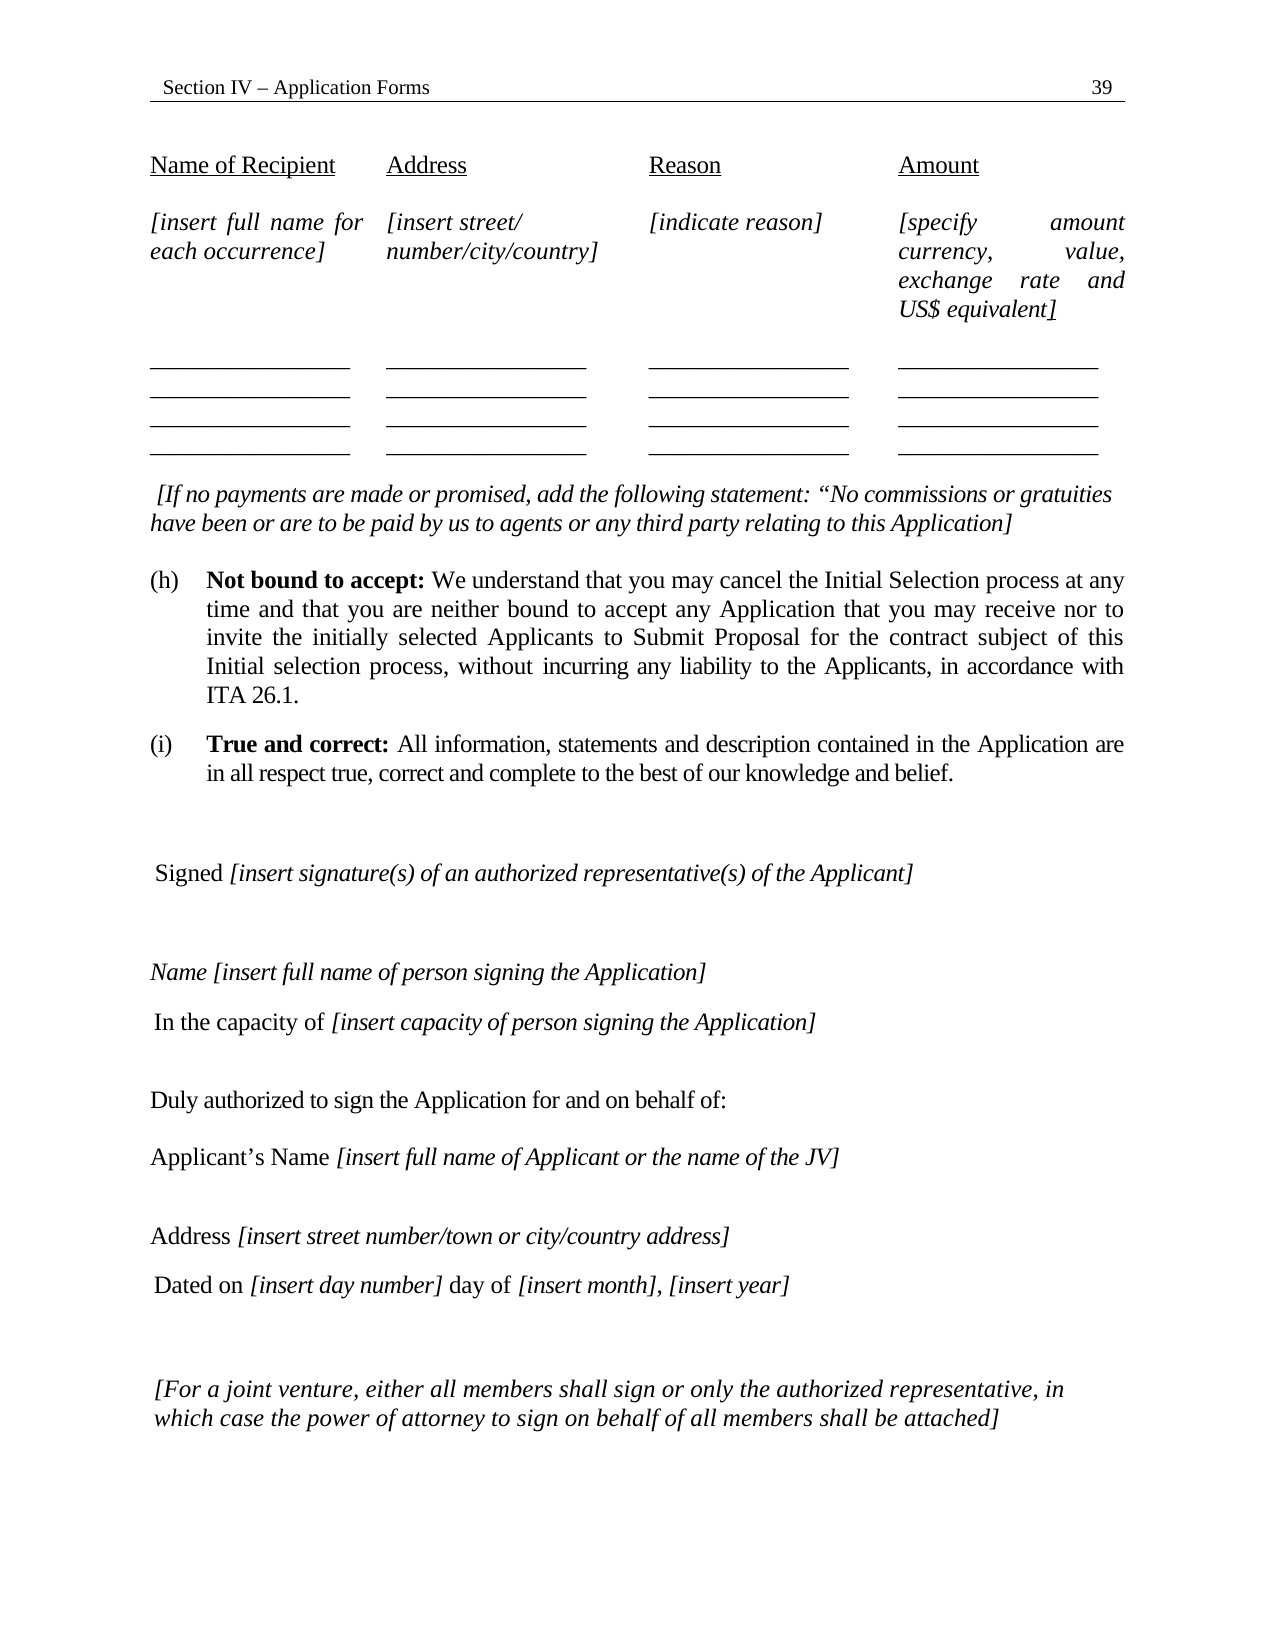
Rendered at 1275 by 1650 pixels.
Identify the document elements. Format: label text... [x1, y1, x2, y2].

text [For a joint venture, either all members shall sign or only the authorized representative, in which case the power of attorney to sign on behalf of all members shall be attached] [154, 1374, 1125, 1432]
table_header Address [375, 150, 637, 207]
table_header Reason [638, 150, 887, 207]
text In the capacity of [insert capacity of person signing the Application] [154, 1007, 1125, 1035]
text Name [insert full name of person signing the Application] [150, 957, 1125, 986]
table_cell ________________ ________________ ________________ ________________ [887, 343, 1136, 479]
table_header Amount [887, 150, 1136, 207]
table_cell ________________ ________________ ________________ ________________ [375, 343, 637, 479]
text Duly authorized to sign the Application for and on behalf of: Applicant’s Name [insert full name of Applicant or the name of the JV] [150, 1056, 844, 1171]
table_cell [specify amount currency, value, exchange rate and US$ equivalent] [887, 208, 1136, 343]
table_cell ________________ ________________ ________________ ________________ [638, 343, 887, 479]
text Dated on [insert day number] day of [insert month], [insert year] [154, 1270, 1125, 1299]
text (i) True and correct: All information, statements and description contained in the Application are in all respect true, correct and complete to the best of our knowledge and belief. [150, 730, 1125, 787]
text (h) Not bound to accept: We understand that you may cancel the Initial Selection process at any time and that you are neither bound to accept any Application that you may receive nor to invite the initially selected Applicants to Submit Proposal for the contract subject of this Initial selection process, without incurring any liability to the Applicants, in accordance with ITA 26.1. [150, 565, 1125, 709]
table_cell ________________ ________________ ________________ ________________ [139, 343, 375, 479]
table_cell [indicate reason] [638, 208, 887, 343]
text Signed [insert signature(s) of an authorized representative(s) of the Applicant] [154, 858, 1125, 887]
text Address [insert street number/town or city/country address] [150, 1192, 795, 1249]
table_header Name of Recipient [139, 150, 375, 207]
table_cell [insert street/ number/city/country] [375, 208, 637, 343]
text [If no payments are made or promised, add the following statement: “No commissions or gratuities have been or are to be paid by us to agents or any third party relating to this Application] [150, 479, 1125, 537]
table_cell [insert full name for each occurrence] [139, 208, 375, 343]
